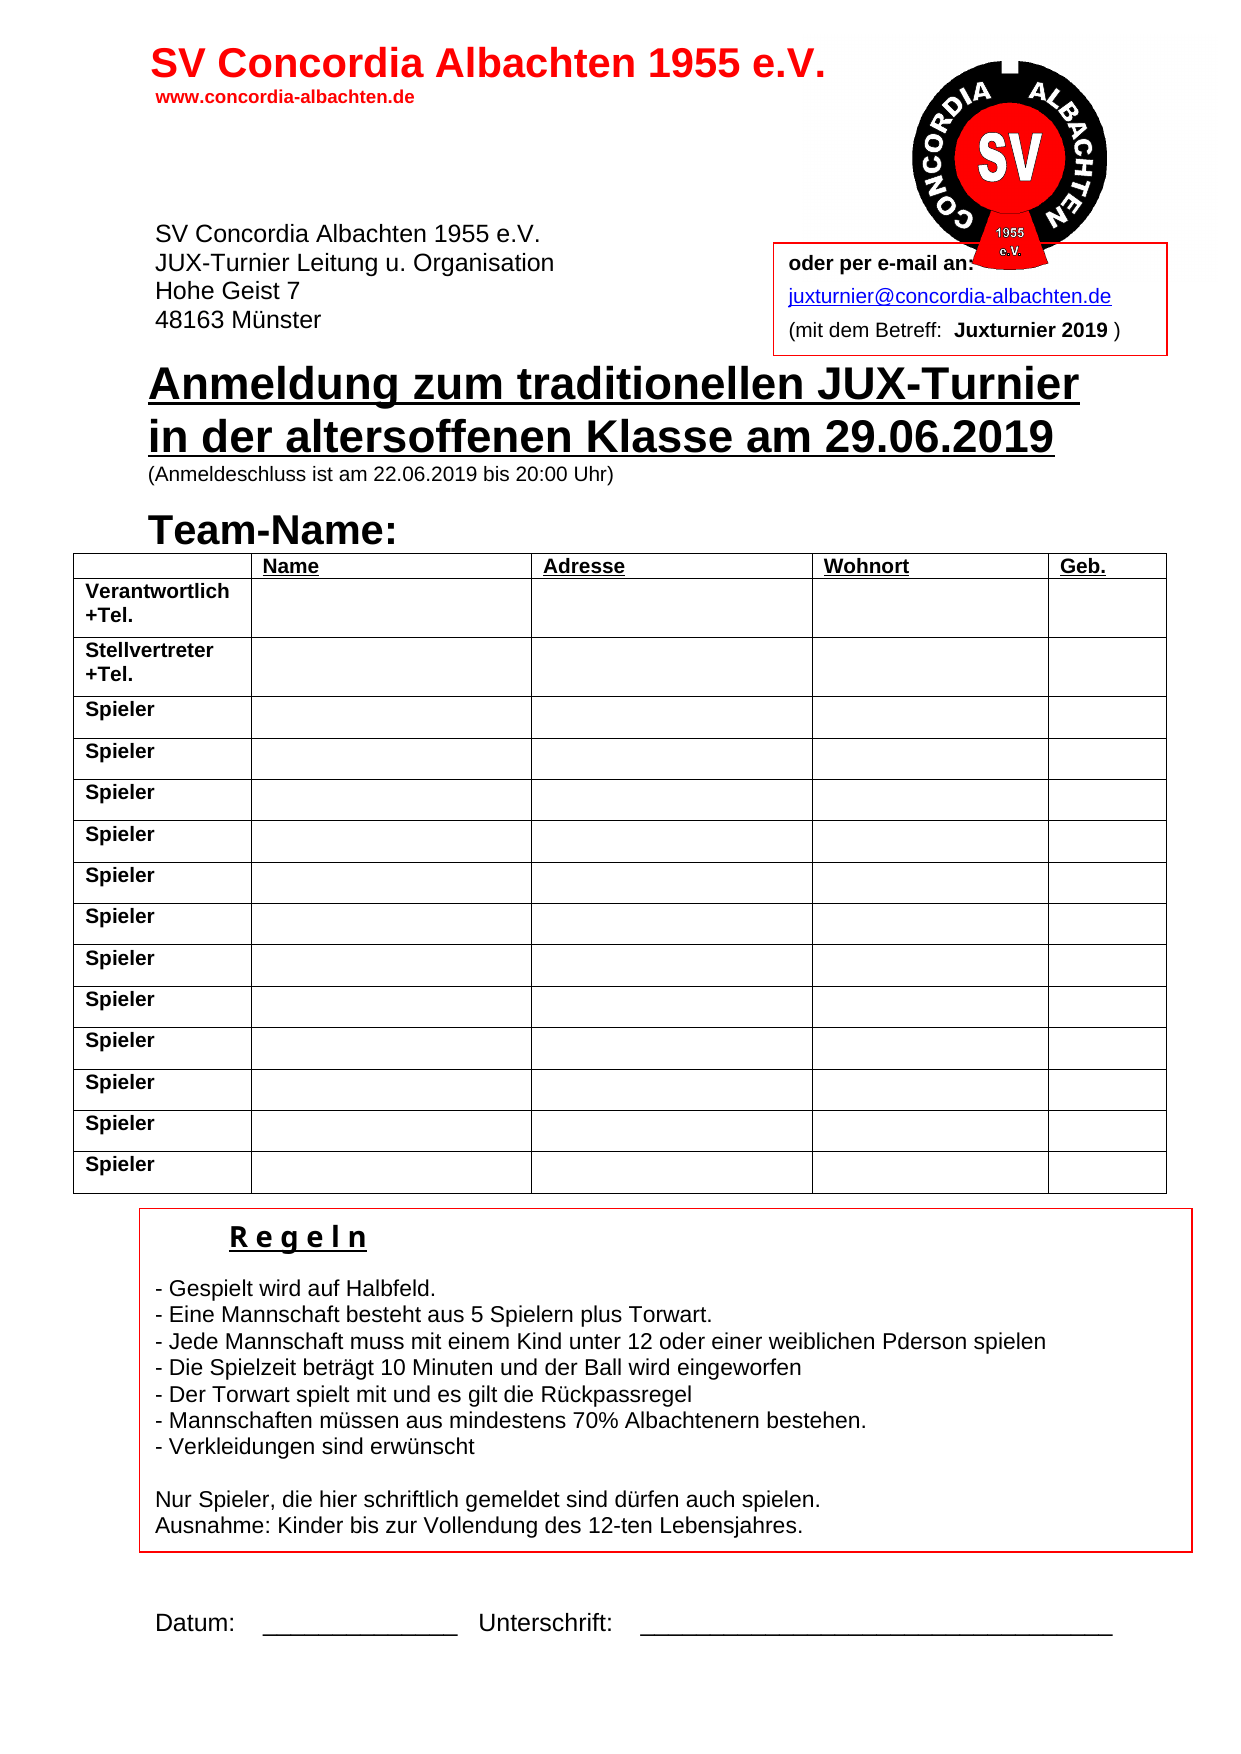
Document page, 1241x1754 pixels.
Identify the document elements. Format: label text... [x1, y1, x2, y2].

table_cell [813, 945, 1048, 986]
table_cell [813, 821, 1048, 862]
table_cell [1049, 579, 1166, 637]
table_cell [532, 579, 812, 637]
table_cell Spieler [74, 1111, 251, 1151]
table_cell [252, 1111, 531, 1151]
table_cell Spieler [74, 697, 251, 738]
table_cell [532, 904, 812, 944]
table_cell [532, 1111, 812, 1151]
table_cell [532, 638, 812, 696]
table_header Geb. [1049, 554, 1166, 578]
table_cell [252, 821, 531, 862]
table_cell [532, 780, 812, 820]
table_cell [813, 1028, 1048, 1068]
table_header [74, 554, 251, 578]
table_cell [532, 987, 812, 1027]
table_cell Spieler [74, 863, 251, 903]
table_cell [813, 579, 1048, 637]
text Team-Name: [148, 505, 1211, 553]
table_cell Spieler [74, 1028, 251, 1068]
table_cell [1049, 863, 1166, 903]
table_cell [1049, 987, 1166, 1027]
table_cell Spieler [74, 945, 251, 986]
table_cell [1049, 739, 1166, 779]
table_cell [813, 780, 1048, 820]
table_cell [1049, 1070, 1166, 1110]
subtitle Anmeldung zum traditionellen JUX-Turnier [148, 357, 1211, 409]
table_cell [1049, 780, 1166, 820]
table_cell [532, 1028, 812, 1068]
table_cell [1049, 904, 1166, 944]
table_cell [813, 638, 1048, 696]
table_cell [1049, 1028, 1166, 1068]
table_cell [813, 1111, 1048, 1151]
table_cell Spieler [74, 821, 251, 862]
table_cell [252, 739, 531, 779]
table_cell [1049, 697, 1166, 738]
table_cell [1049, 1152, 1166, 1192]
table_cell Spieler [74, 904, 251, 944]
table_header Wohnort [813, 554, 1048, 578]
table_cell [532, 1070, 812, 1110]
table_cell [532, 739, 812, 779]
table_cell [532, 1152, 812, 1192]
table_cell [813, 697, 1048, 738]
table_cell [252, 863, 531, 903]
table_cell [813, 863, 1048, 903]
table_cell [1049, 945, 1166, 986]
table_cell [813, 987, 1048, 1027]
table_cell [252, 638, 531, 696]
table_cell [532, 863, 812, 903]
text (Anmeldeschluss ist am 22.06.2019 bis 20:00 Uhr) [148, 462, 1211, 486]
table_cell [813, 1152, 1048, 1192]
table_cell [252, 1070, 531, 1110]
table_cell [532, 697, 812, 738]
table_cell [813, 904, 1048, 944]
table_cell [252, 945, 531, 986]
table_cell [252, 1152, 531, 1192]
table_cell [532, 945, 812, 986]
table_cell Spieler [74, 780, 251, 820]
table_cell [252, 697, 531, 738]
table_cell [1049, 1111, 1166, 1151]
table_cell Stellvertreter +Tel. [74, 638, 251, 696]
table_cell [532, 821, 812, 862]
table_cell [1049, 638, 1166, 696]
table_cell [813, 1070, 1048, 1110]
table_header Adresse [532, 554, 812, 578]
table_cell Spieler [74, 1152, 251, 1192]
table_cell [252, 987, 531, 1027]
table_cell [813, 739, 1048, 779]
table_cell [252, 1028, 531, 1068]
subtitle in der altersoffenen Klasse am 29.06.2019 [148, 409, 1211, 462]
table_cell Spieler [74, 1070, 251, 1110]
table_cell Verantwortlich +Tel. [74, 579, 251, 637]
table_cell [252, 579, 531, 637]
table_cell [252, 904, 531, 944]
table_cell [1049, 821, 1166, 862]
table_cell [252, 780, 531, 820]
table_cell Spieler [74, 987, 251, 1027]
table_header Name [252, 554, 531, 578]
table_cell Spieler [74, 739, 251, 779]
